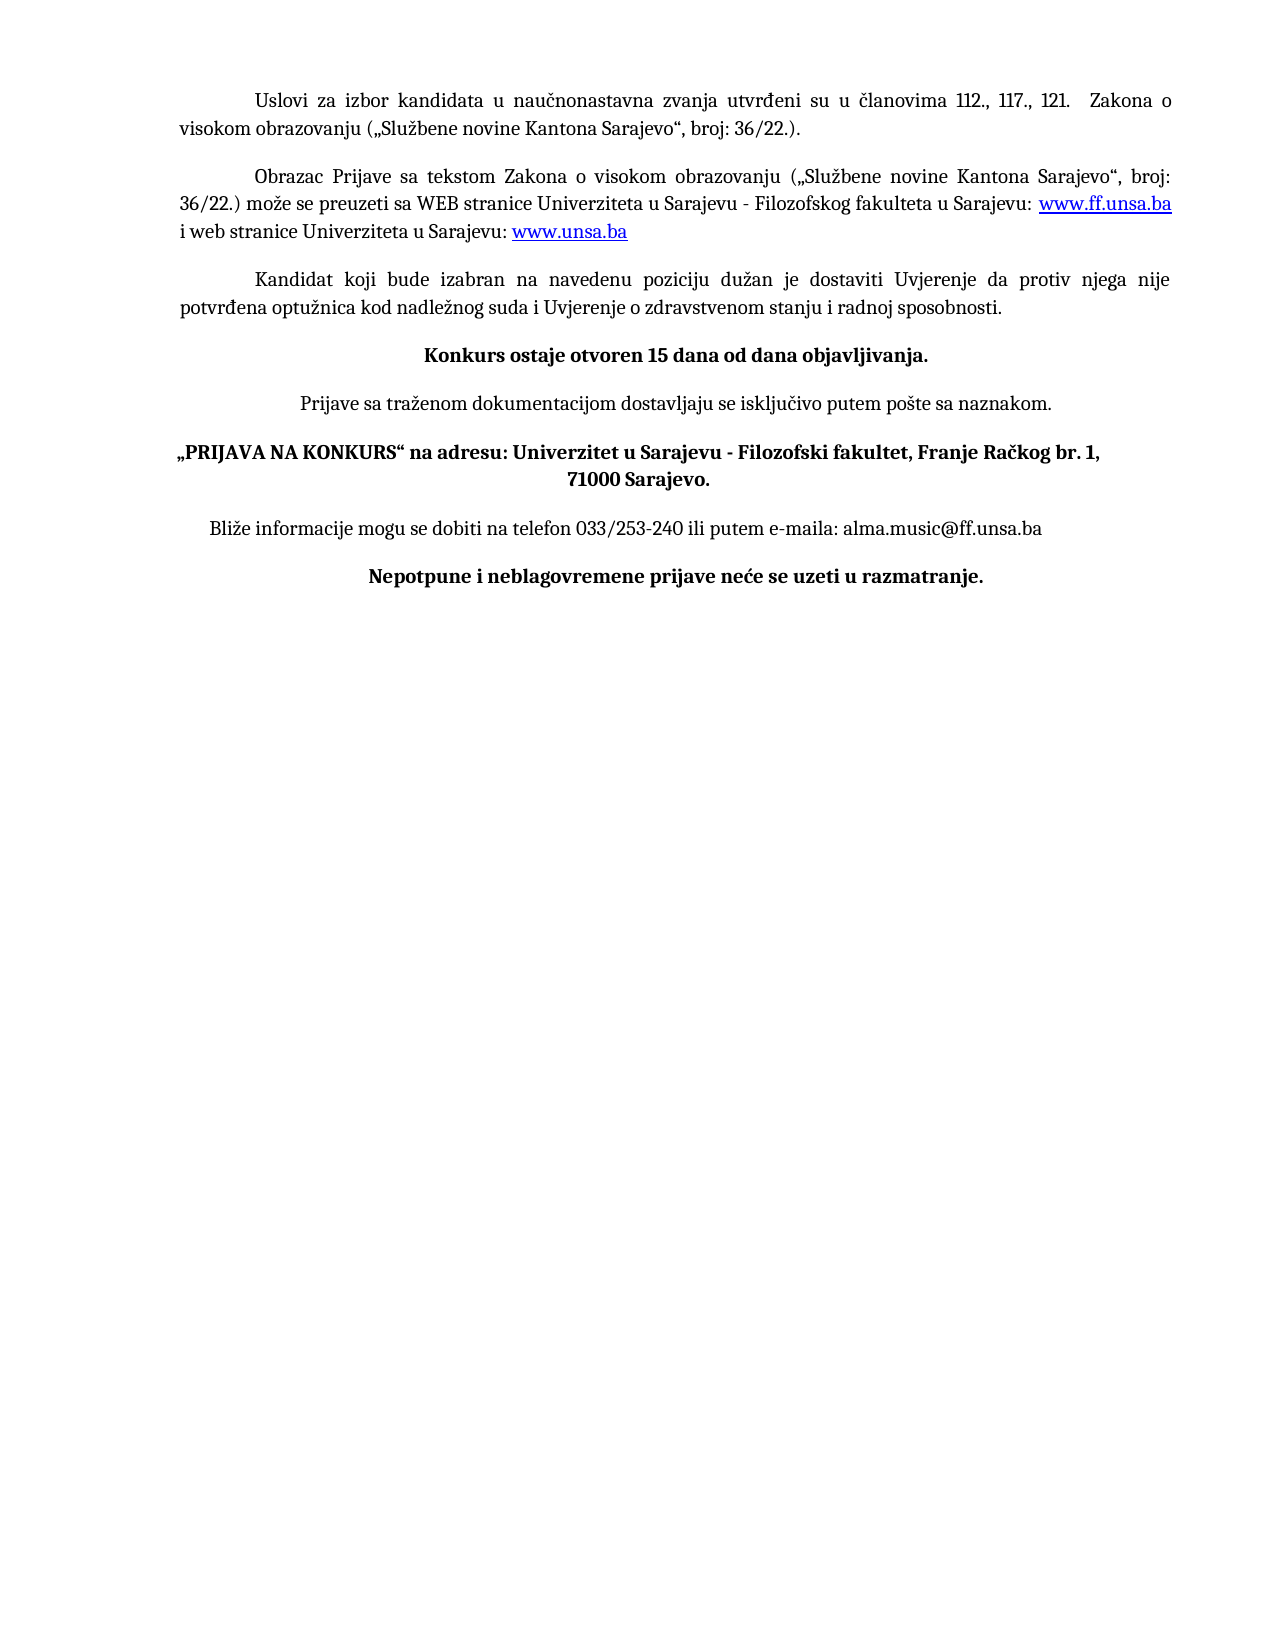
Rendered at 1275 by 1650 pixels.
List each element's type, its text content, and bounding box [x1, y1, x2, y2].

text Bliže informacije mogu se dobiti na telefon 033/253-240 ili putem e-maila: alma.music@ff.unsa.ba [150, 516, 1127, 540]
text Kandidat koji bude izabran na navedenu poziciju dužan je dostaviti Uvjerenje da protiv njega nije potvrđena optužnica kod nadležnog suda i Uvjerenje o zdravstvenom stanju i radnoj sposobnosti. [179, 268, 1172, 319]
text Obrazac Prijave sa tekstom Zakona o visokom obrazovanju („Službene novine Kantona Sarajevo“, broj: 36/22.) može se preuzeti sa WEB stranice Univerziteta u Sarajevu - Filozofskog fakulteta u Sarajevu: www.ff.unsa.ba i web stranice Univerziteta u Sarajevu: www.unsa.ba [179, 164, 1172, 243]
text „PRIJAVA NA KONKURS“ na adresu: Univerzitet u Sarajevu - Filozofski fakultet, Franje Račkog br. 1, 71000 Sarajevo. [150, 440, 1127, 492]
text Prijave sa traženom dokumentacijom dostavljaju se isključivo putem pošte sa naznakom. [150, 392, 1127, 416]
text Uslovi za izbor kandidata u naučnonastavna zvanja utvrđeni su u članovima 112., 117., 121. Zakona o visokom obrazovanju („Službene novine Kantona Sarajevo“, broj: 36/22.). [179, 89, 1172, 140]
text Nepotpune i neblagovremene prijave neće se uzeti u razmatranje. [150, 564, 1127, 588]
text Konkurs ostaje otvoren 15 dana od dana objavljivanja. [150, 344, 1127, 368]
